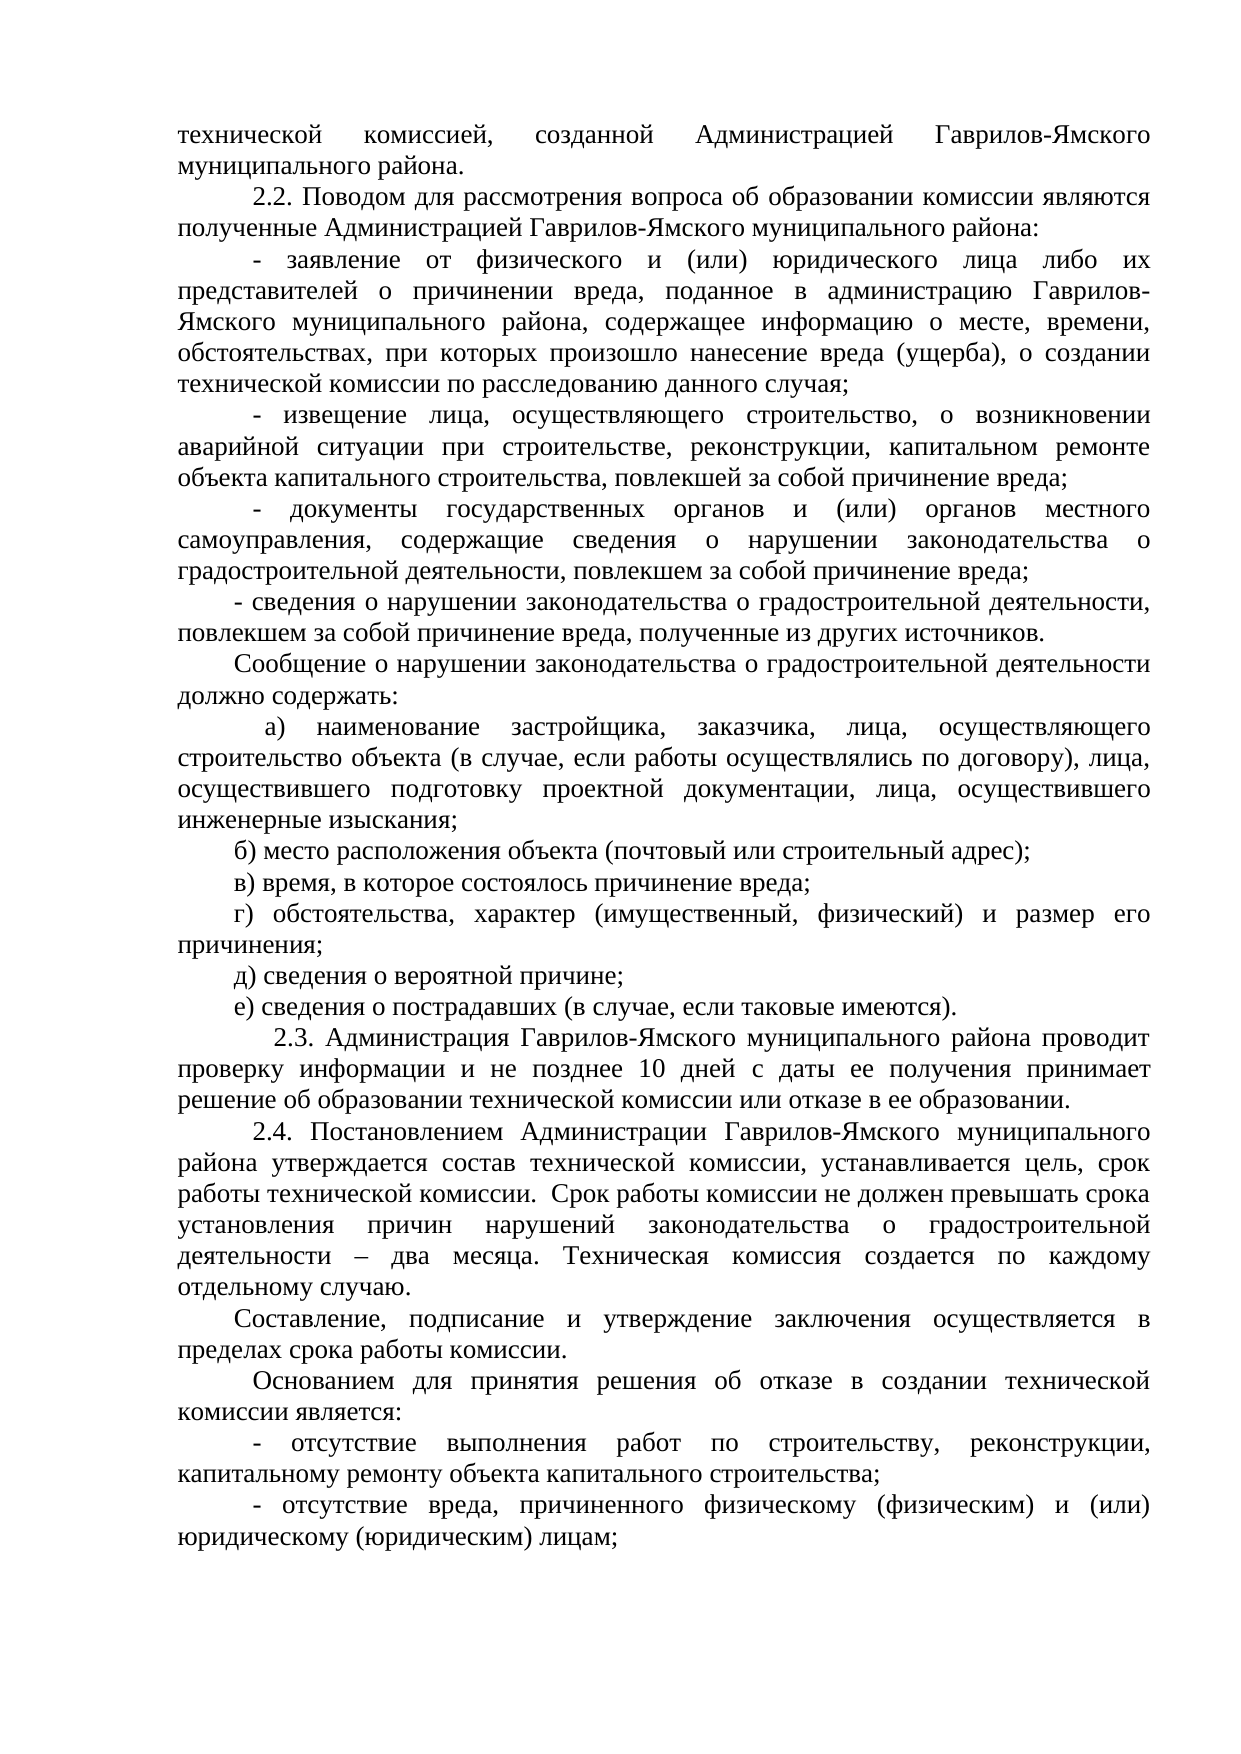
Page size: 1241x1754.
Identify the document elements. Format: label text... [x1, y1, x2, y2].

text б) место расположения объекта (почтовый или строительный адрес); [177, 834, 1152, 866]
text - извещение лица, осуществляющего строительство, о возникновении аварийной ситуации при строительстве, реконструкции, капитальном ремонте объекта капитального строительства, повлекшей за собой причинение вреда; [177, 398, 1152, 492]
text Составление, подписание и утверждение заключения осуществляется в пределах срока работы комиссии. [177, 1302, 1152, 1364]
text 2.4. Постановлением Администрации Гаврилов-Ямского муниципального района утверждается состав технической комиссии, устанавливается цель, срок работы технической комиссии. Срок работы комиссии не должен превышать срока установления причин нарушений законодательства о градостроительной деятельности – два месяца. Техническая комиссия создается по каждому отдельному случаю. [177, 1115, 1152, 1302]
text г) обстоятельства, характер (имущественный, физический) и размер его причинения; [177, 897, 1152, 959]
text Основанием для принятия решения об отказе в создании технической комиссии является: [177, 1364, 1152, 1426]
text - отсутствие вреда, причиненного физическому (физическим) и (или) юридическому (юридическим) лицам; [177, 1488, 1152, 1551]
text - сведения о нарушении законодательства о градостроительной деятельности, повлекшем за собой причинение вреда, полученные из других источников. [177, 585, 1152, 648]
text Сообщение о нарушении законодательства о градостроительной деятельности должно содержать: [177, 648, 1152, 710]
text - заявление от физического и (или) юридического лица либо их представителей о причинении вреда, поданное в администрацию Гаврилов-Ямского муниципального района, содержащее информацию о месте, времени, обстоятельствах, при которых произошло нанесение вреда (ущерба), о создании технической комиссии по расследованию данного случая; [177, 243, 1152, 398]
text е) сведения о пострадавших (в случае, если таковые имеются). [177, 990, 1152, 1021]
text д) сведения о вероятной причине; [177, 959, 1152, 990]
text - документы государственных органов и (или) органов местного самоуправления, содержащие сведения о нарушении законодательства о градостроительной деятельности, повлекшем за собой причинение вреда; [177, 492, 1152, 585]
text - отсутствие выполнения работ по строительству, реконструкции, капитальному ремонту объекта капитального строительства; [177, 1426, 1152, 1488]
text 2.2. Поводом для рассмотрения вопроса об образовании комиссии являются полученные Администрацией Гаврилов-Ямского муниципального района: [177, 180, 1152, 243]
text а) наименование застройщика, заказчика, лица, осуществляющего строительство объекта (в случае, если работы осуществлялись по договору), лица, осуществившего подготовку проектной документации, лица, осуществившего инженерные изыскания; [177, 710, 1152, 834]
text 2.3. Администрация Гаврилов-Ямского муниципального района проводит проверку информации и не позднее 10 дней с даты ее получения принимает решение об образовании технической комиссии или отказе в ее образовании. [177, 1021, 1152, 1115]
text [177, 118, 1152, 180]
text в) время, в которое состоялось причинение вреда; [177, 866, 1152, 897]
